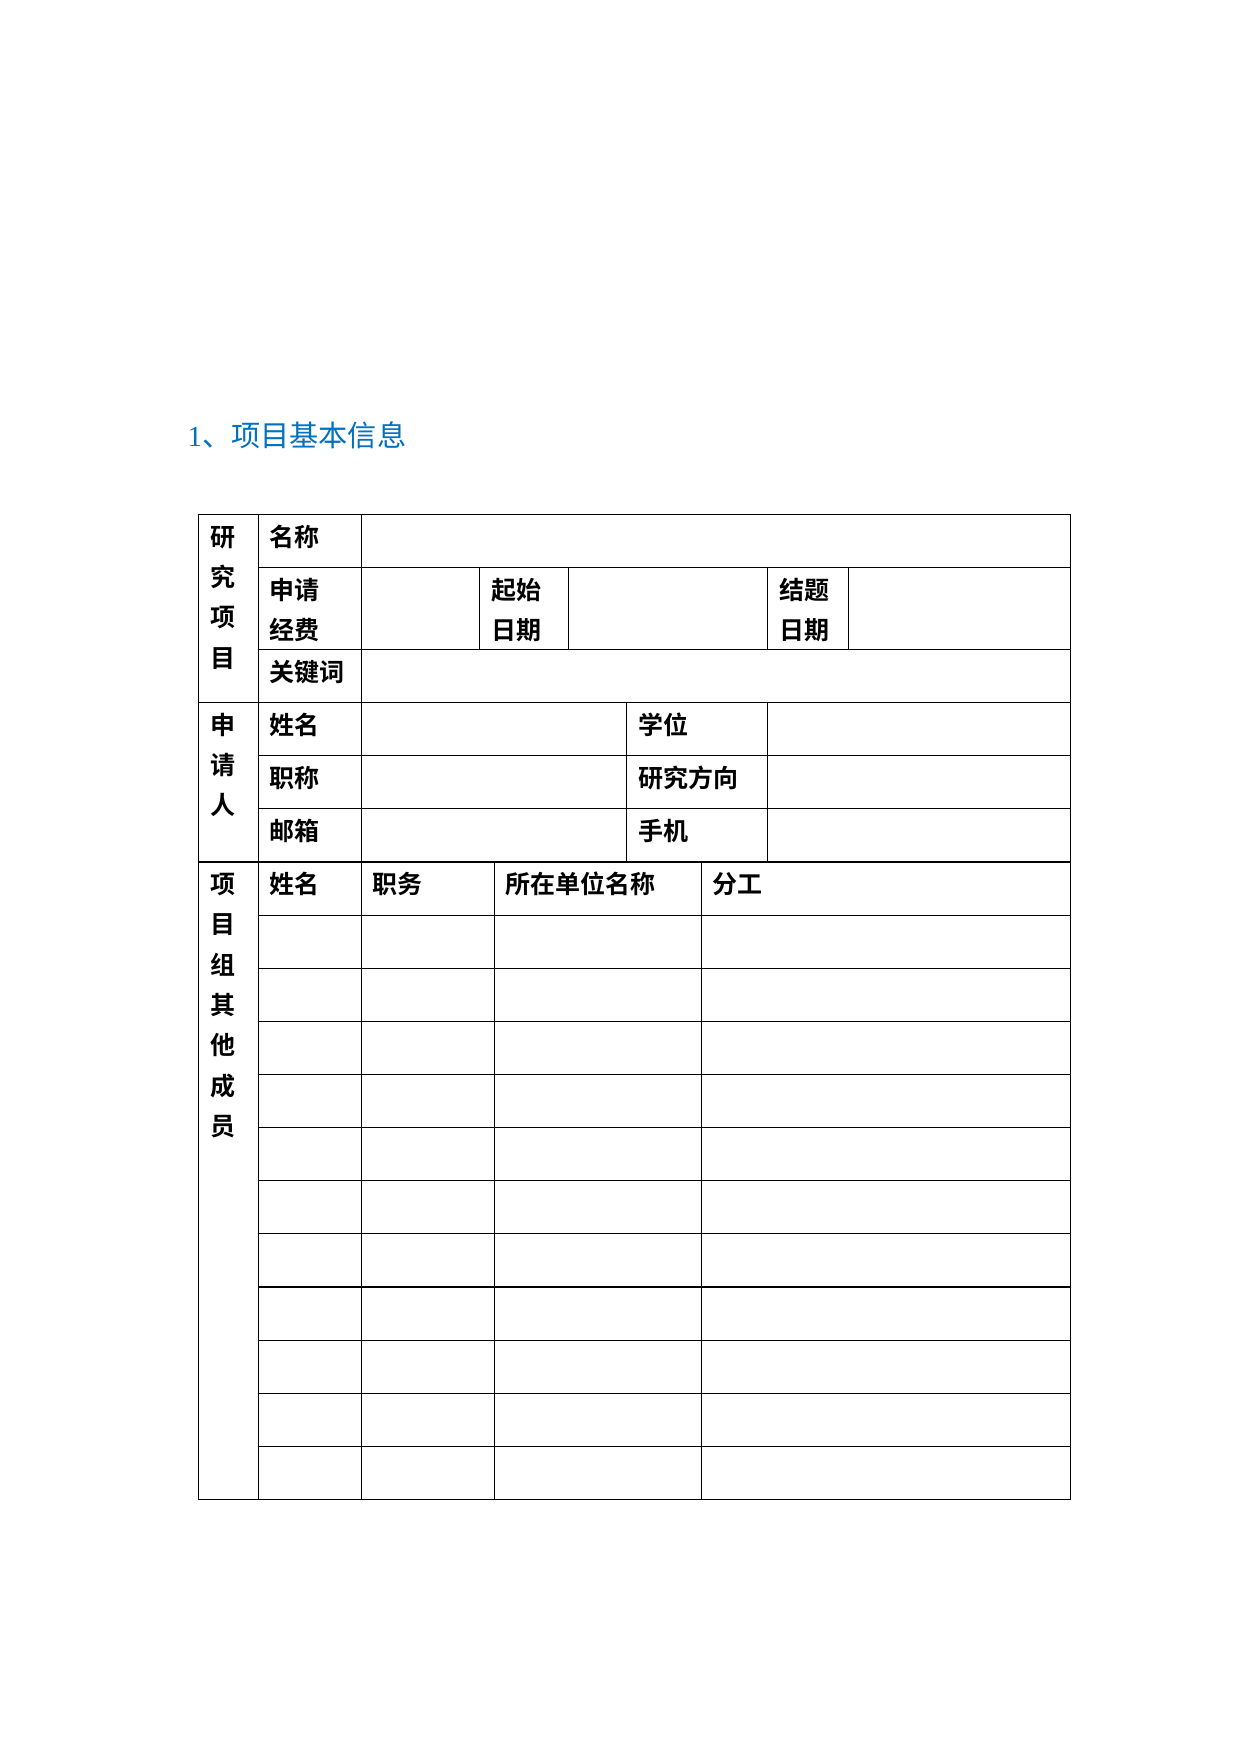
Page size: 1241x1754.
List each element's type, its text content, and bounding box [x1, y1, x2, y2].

table_cell [495, 1394, 701, 1446]
table_cell [259, 1022, 361, 1074]
table_cell [702, 1075, 1070, 1127]
table_cell [768, 756, 1070, 808]
table_cell [259, 1128, 361, 1180]
table_cell [495, 1181, 701, 1233]
table_cell 关键词 [259, 650, 361, 702]
table_cell 所在单位名称 [495, 863, 701, 914]
table_cell [702, 1288, 1070, 1339]
table_cell 学位 [627, 703, 767, 755]
table_cell 起始 日期 [480, 568, 568, 649]
table_cell [259, 1181, 361, 1233]
table_header 研 究 项 目 [199, 515, 258, 702]
table_cell [259, 916, 361, 968]
table_cell 邮箱 [259, 809, 361, 861]
table_cell [702, 1234, 1070, 1286]
table_cell [495, 1447, 701, 1499]
table_cell [362, 809, 626, 861]
table_cell [259, 1394, 361, 1446]
table_cell 结题 日期 [768, 568, 848, 649]
table_cell [362, 1447, 494, 1499]
table_cell [259, 1075, 361, 1127]
table_cell 职称 [259, 756, 361, 808]
table_cell 职务 [362, 863, 494, 914]
table_cell [362, 916, 494, 968]
table_cell [495, 1341, 701, 1393]
table_cell [849, 568, 1070, 649]
table_cell [362, 650, 1070, 702]
table_cell [702, 916, 1070, 968]
table_cell [495, 1022, 701, 1074]
table_cell 分工 [702, 863, 1070, 914]
table_cell [362, 568, 479, 649]
table_cell [702, 1022, 1070, 1074]
table_cell [362, 1075, 494, 1127]
table_cell [768, 809, 1070, 861]
table_cell [495, 1288, 701, 1339]
table_cell 项 目 组 其 他 成 员 [199, 863, 258, 1499]
text 1、项目基本信息 [187, 393, 1053, 474]
table_cell [259, 1288, 361, 1339]
table_cell [702, 1447, 1070, 1499]
table_cell [362, 1341, 494, 1393]
table_cell [569, 568, 767, 649]
table_cell [702, 1341, 1070, 1393]
table_cell [362, 1022, 494, 1074]
table_cell 姓名 [259, 703, 361, 755]
table_cell [702, 1394, 1070, 1446]
table_cell [362, 1234, 494, 1286]
table_cell [495, 1128, 701, 1180]
table_cell [702, 969, 1070, 1021]
table_cell 手机 [627, 809, 767, 861]
table_cell 姓名 [259, 863, 361, 914]
table_header [362, 515, 1070, 567]
table_cell [495, 916, 701, 968]
table_cell [362, 969, 494, 1021]
table_cell [495, 969, 701, 1021]
table_header 名称 [259, 515, 361, 567]
table_cell 申 请 人 [199, 703, 258, 861]
table_cell [362, 703, 626, 755]
table_cell [259, 969, 361, 1021]
table_cell 申请 经费 [259, 568, 361, 649]
table_cell [259, 1341, 361, 1393]
table_cell 研究方向 [627, 756, 767, 808]
table_cell [495, 1234, 701, 1286]
table_cell [768, 703, 1070, 755]
table_cell [362, 1288, 494, 1339]
table_cell [362, 756, 626, 808]
table_cell [259, 1447, 361, 1499]
table_cell [702, 1128, 1070, 1180]
table_cell [702, 1181, 1070, 1233]
table_cell [362, 1128, 494, 1180]
table_cell [362, 1181, 494, 1233]
table_cell [362, 1394, 494, 1446]
table_cell [495, 1075, 701, 1127]
table_cell [259, 1234, 361, 1286]
